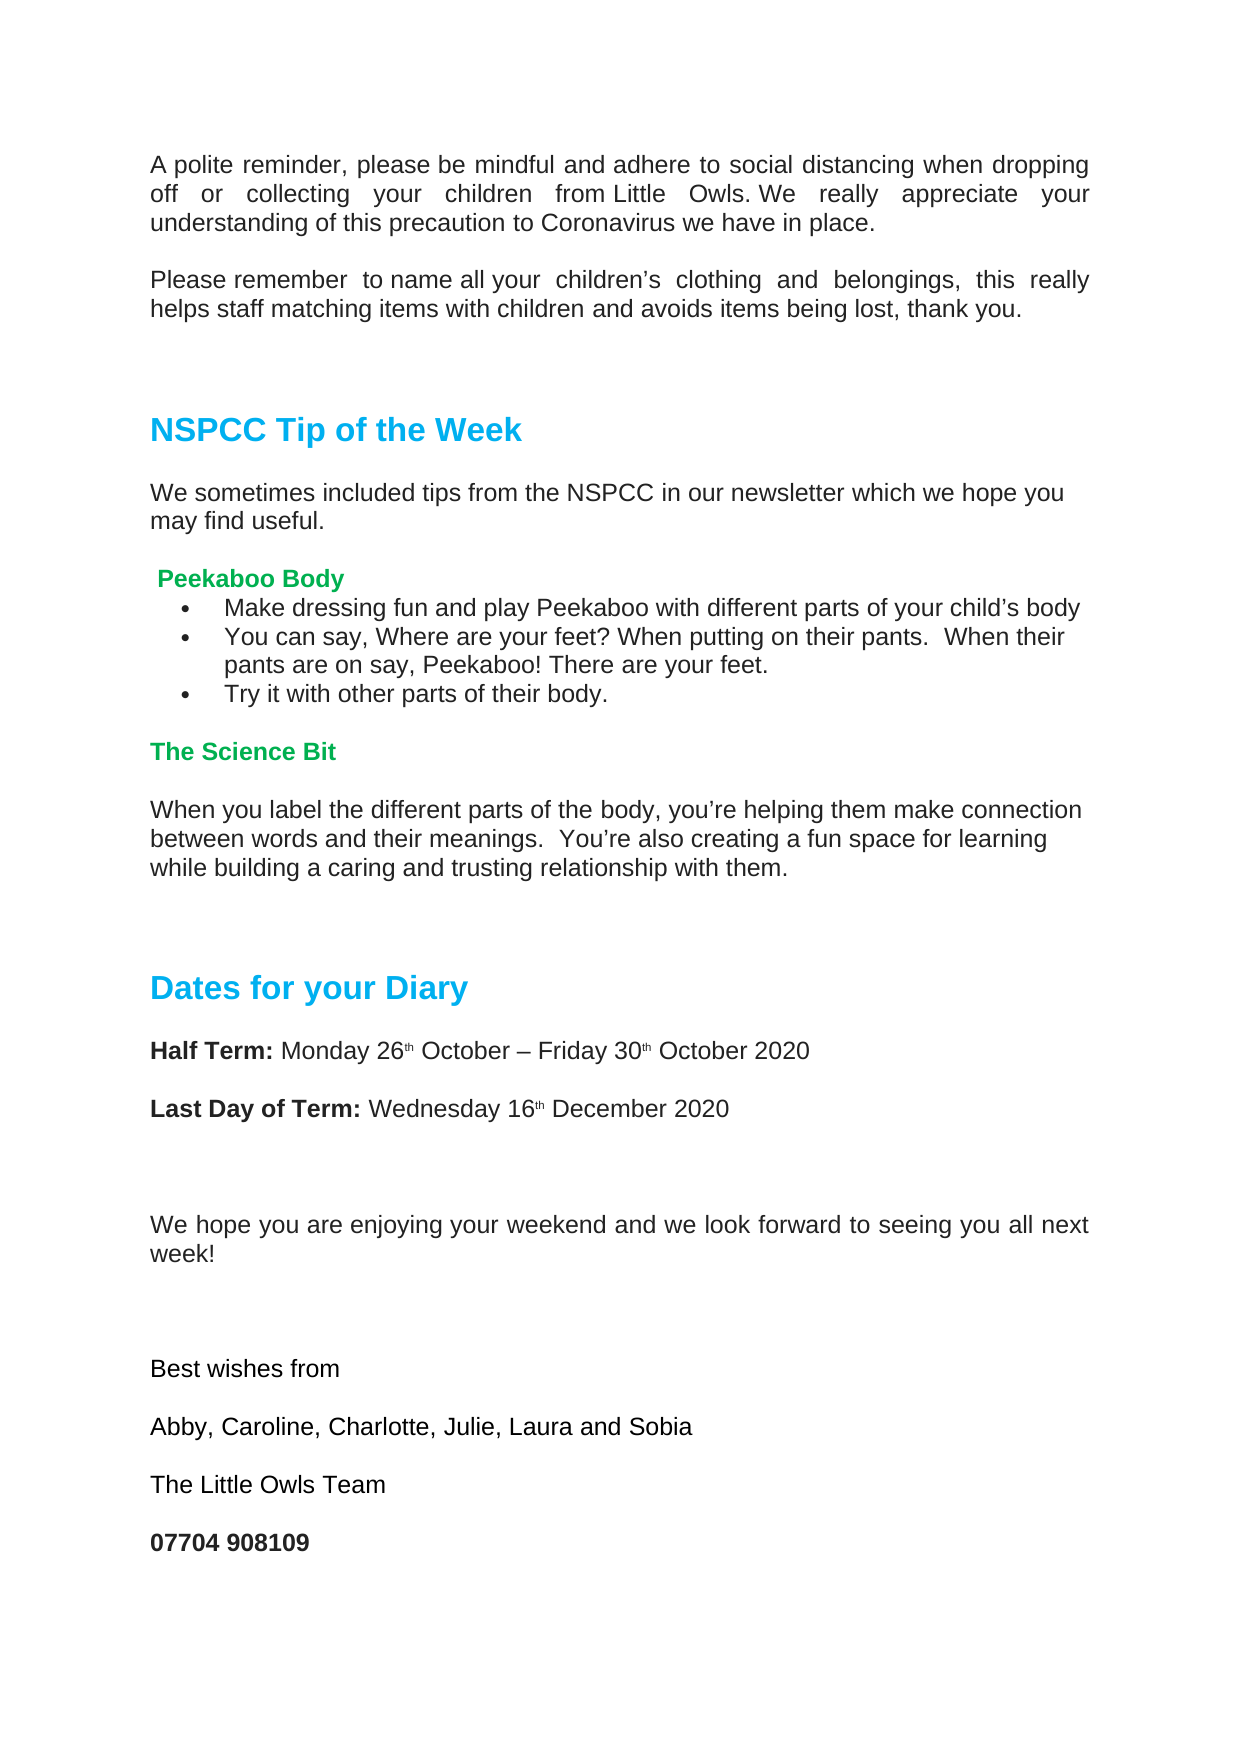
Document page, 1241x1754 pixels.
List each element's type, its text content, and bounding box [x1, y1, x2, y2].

text Best wishes from [150, 1354, 1090, 1383]
text Half Term: Monday 26th October – Friday 30th October 2020 [150, 1036, 1090, 1065]
text Please remember to name all your children’s clothing and belongings, this really helps staff matching items with children and avoids items being lost, thank you. [150, 265, 1090, 323]
table_header NSPCC Tip of the Week We sometimes included tips from the NSPCC in our newsletter which we hope you may find useful. Peekaboo Body [150, 410, 1090, 593]
text Dates for your Diary [150, 968, 1090, 1007]
text Last Day of Term: Wednesday 16th December 2020 [150, 1094, 1090, 1123]
table_cell Make dressing fun and play Peekaboo with different parts of your child’s body You can say, Where are your feet? When putting on their pants. When their pants are on say, Peekaboo! There are your feet. Try it with other parts of their body. The Science Bit When you label the different parts of the body, you’re helping them make connection between words and their meanings. You’re also creating a fun space for learning while building a caring and trusting relationship with them. [150, 593, 1090, 881]
text The Little Owls Team [150, 1470, 1090, 1499]
text 07704 908109 [150, 1528, 1090, 1557]
text We hope you are enjoying your weekend and we look forward to seeing you all next week! [150, 1210, 1090, 1267]
text Abby, Caroline, Charlotte, Julie, Laura and Sobia [150, 1412, 1090, 1441]
text A polite reminder, please be mindful and adhere to social distancing when dropping off or collecting your children from Little Owls. We really appreciate your understanding of this precaution to Coronavirus we have in place. [150, 150, 1090, 236]
